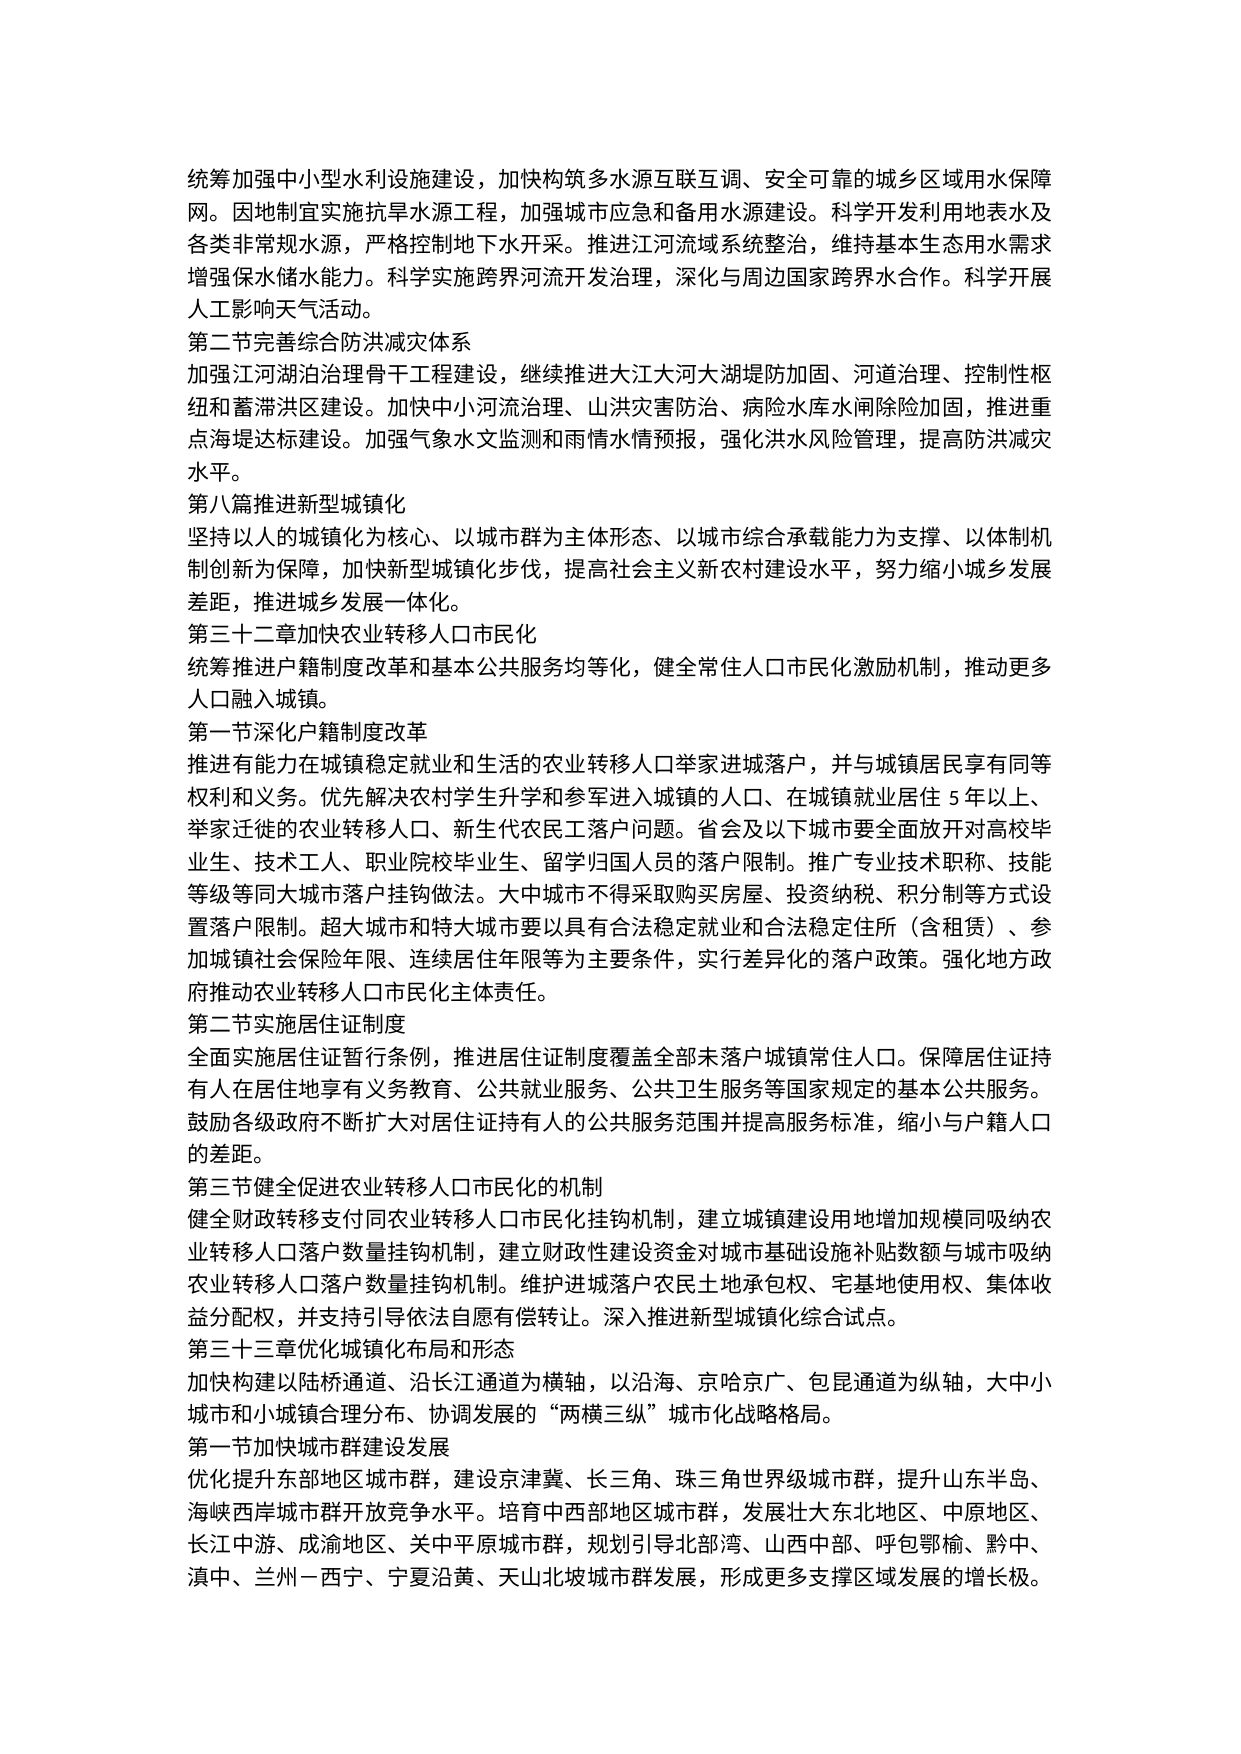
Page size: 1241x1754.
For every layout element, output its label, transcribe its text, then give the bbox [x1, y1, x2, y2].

text 第一节深化户籍制度改革 [187, 714, 1053, 747]
text 第三节健全促进农业转移人口市民化的机制 [187, 1169, 1053, 1202]
text 加强江河湖泊治理骨干工程建设，继续推进大江大河大湖堤防加固、河道治理、控制性枢纽和蓄滞洪区建设。加快中小河流治理、山洪灾害防治、病险水库水闸除险加固，推进重点海堤达标建设。加强气象水文监测和雨情水情预报，强化洪水风险管理，提高防洪减灾水平。 [187, 357, 1053, 487]
text 第三十三章优化城镇化布局和形态 [187, 1332, 1053, 1364]
text 统筹推进户籍制度改革和基本公共服务均等化，健全常住人口市民化激励机制，推动更多人口融入城镇。 [187, 649, 1053, 714]
text 全面实施居住证暂行条例，推进居住证制度覆盖全部未落户城镇常住人口。保障居住证持有人在居住地享有义务教育、公共就业服务、公共卫生服务等国家规定的基本公共服务。鼓励各级政府不断扩大对居住证持有人的公共服务范围并提高服务标准，缩小与户籍人口的差距。 [187, 1039, 1053, 1169]
text 健全财政转移支付同农业转移人口市民化挂钩机制，建立城镇建设用地增加规模同吸纳农业转移人口落户数量挂钩机制，建立财政性建设资金对城市基础设施补贴数额与城市吸纳农业转移人口落户数量挂钩机制。维护进城落户农民土地承包权、宅基地使用权、集体收益分配权，并支持引导依法自愿有偿转让。深入推进新型城镇化综合试点。 [187, 1202, 1053, 1332]
text 第八篇推进新型城镇化 [187, 487, 1053, 519]
text 推进有能力在城镇稳定就业和生活的农业转移人口举家进城落户，并与城镇居民享有同等权利和义务。优先解决农村学生升学和参军进入城镇的人口、在城镇就业居住5年以上、举家迁徙的农业转移人口、新生代农民工落户问题。省会及以下城市要全面放开对高校毕业生、技术工人、职业院校毕业生、留学归国人员的落户限制。推广专业技术职称、技能等级等同大城市落户挂钩做法。大中城市不得采取购买房屋、投资纳税、积分制等方式设置落户限制。超大城市和特大城市要以具有合法稳定就业和合法稳定住所（含租赁）、参加城镇社会保险年限、连续居住年限等为主要条件，实行差异化的落户政策。强化地方政府推动农业转移人口市民化主体责任。 [187, 747, 1053, 1007]
text 坚持以人的城镇化为核心、以城市群为主体形态、以城市综合承载能力为支撑、以体制机制创新为保障，加快新型城镇化步伐，提高社会主义新农村建设水平，努力缩小城乡发展差距，推进城乡发展一体化。 [187, 519, 1053, 617]
text 第一节加快城市群建设发展 [187, 1429, 1053, 1462]
text 第二节完善综合防洪减灾体系 [187, 324, 1053, 357]
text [187, 1462, 1053, 1592]
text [187, 162, 1053, 324]
text 加快构建以陆桥通道、沿长江通道为横轴，以沿海、京哈京广、包昆通道为纵轴，大中小城市和小城镇合理分布、协调发展的“两横三纵”城市化战略格局。 [187, 1364, 1053, 1429]
text 第二节实施居住证制度 [187, 1007, 1053, 1039]
text 第三十二章加快农业转移人口市民化 [187, 617, 1053, 649]
